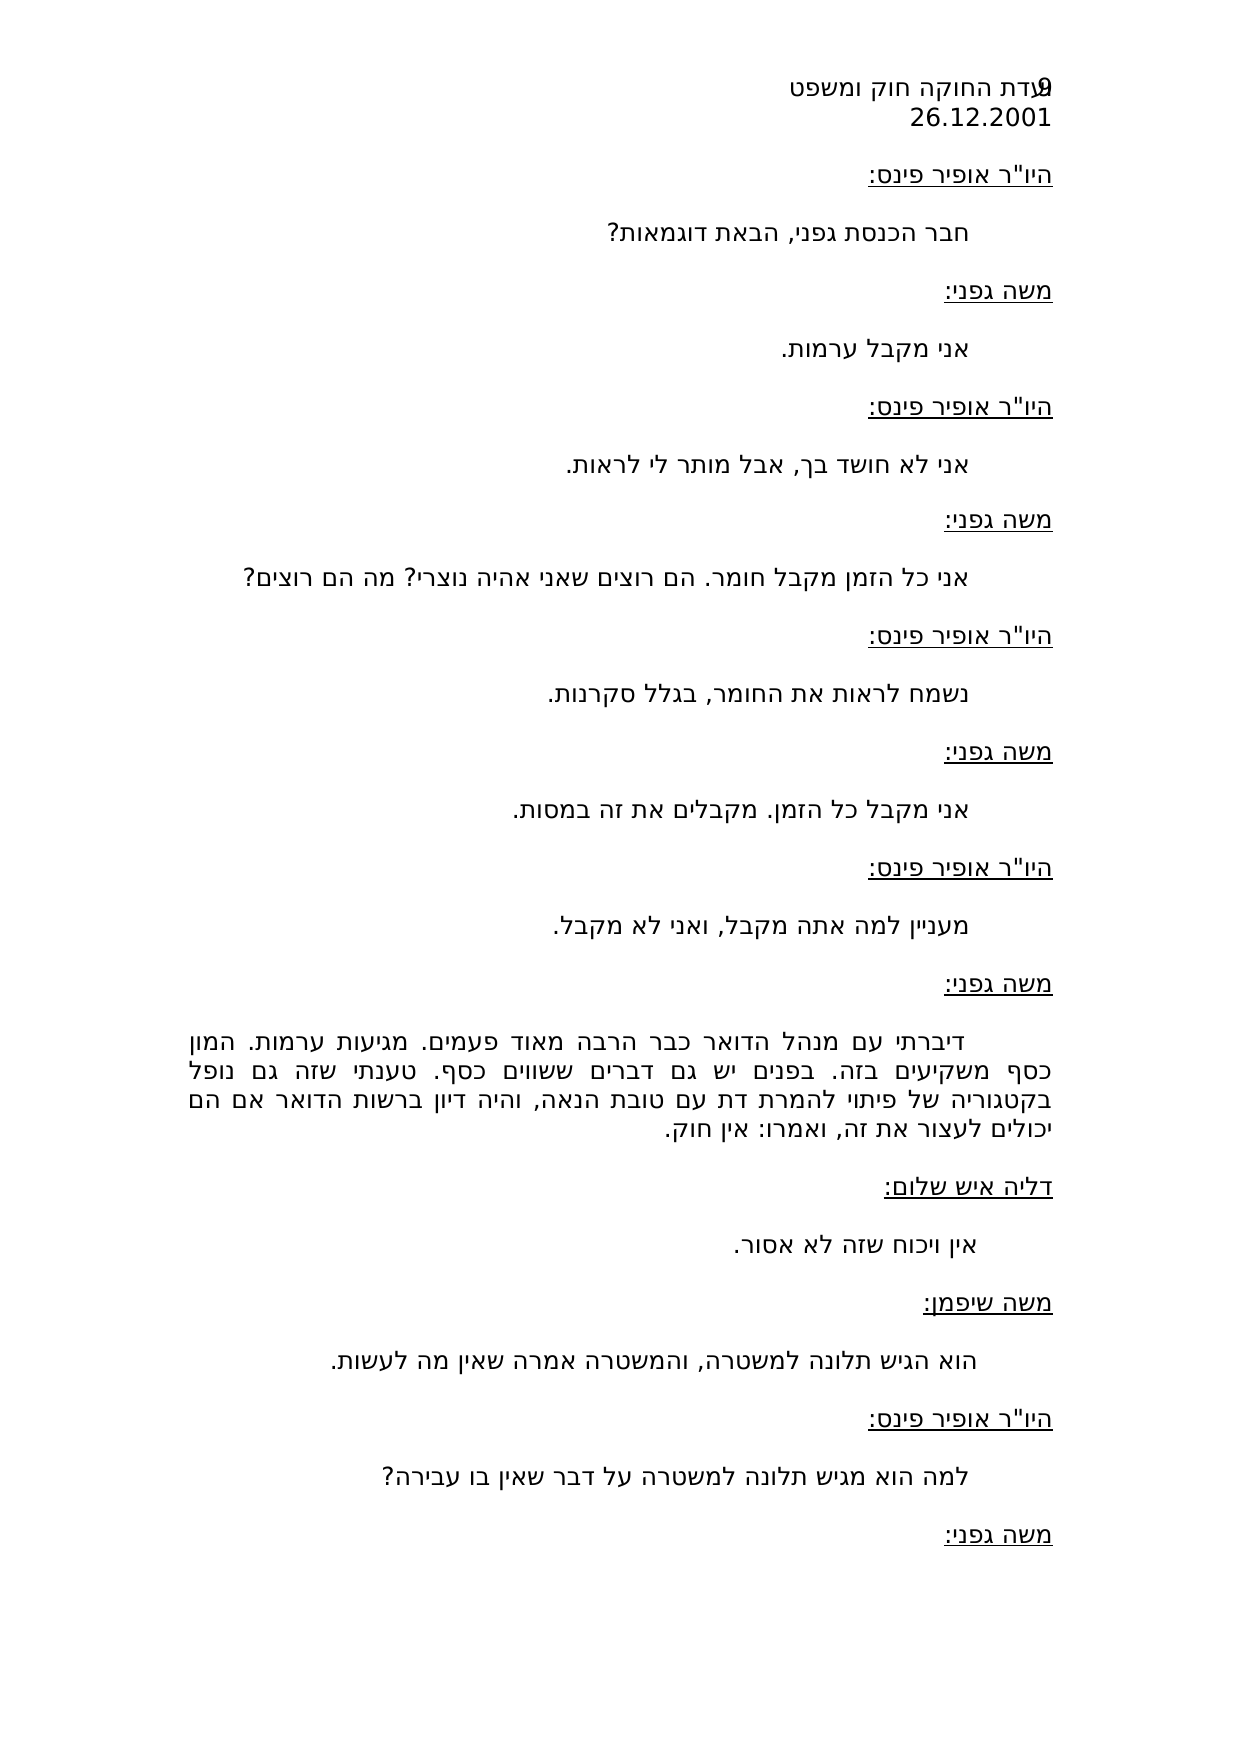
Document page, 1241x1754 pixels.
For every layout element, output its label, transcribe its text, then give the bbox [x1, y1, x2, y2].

text אני כל הזמן מקבל חומר. הם רוצים שאני אהיה נוצרי? מה הם רוצים? [187, 564, 1053, 593]
text משה גפני: [187, 737, 1053, 767]
text משה גפני: [187, 276, 1053, 306]
text היו"ר אופיר פינס: [187, 622, 1053, 651]
text היו"ר אופיר פינס: [187, 1404, 1053, 1433]
text אני לא חושד בך, אבל מותר לי לראות. [187, 450, 1053, 479]
text היו"ר אופיר פינס: [187, 853, 1053, 882]
text משה גפני: [187, 1520, 1053, 1549]
text חבר הכנסת גפני, הבאת דוגמאות? [187, 218, 1053, 248]
text משה גפני: [187, 506, 1053, 535]
text דליה איש שלום: [187, 1172, 1053, 1202]
text היו"ר אופיר פינס: [187, 161, 1053, 190]
text דיברתי עם מנהל הדואר כבר הרבה מאוד פעמים. מגיעות ערמות. המון כסף משקיעים בזה. בפנים יש גם דברים ששווים כסף. טענתי שזה גם נופל בקטגוריה של פיתוי להמרת דת עם טובת הנאה, והיה דיון ברשות הדואר אם הם יכולים לעצור את זה, ואמרו: אין חוק. [187, 1027, 1053, 1144]
text הוא הגיש תלונה למשטרה, והמשטרה אמרה שאין מה לעשות. [187, 1346, 1053, 1375]
text אני מקבל כל הזמן. מקבלים את זה במסות. [187, 795, 1053, 824]
text אין ויכוח שזה לא אסור. [187, 1230, 1053, 1259]
text אני מקבל ערמות. [187, 334, 1053, 363]
text למה הוא מגיש תלונה למשטרה על דבר שאין בו עבירה? [187, 1462, 1053, 1491]
text מעניין למה אתה מקבל, ואני לא מקבל. [187, 911, 1053, 940]
text משה שיפמן: [187, 1288, 1053, 1317]
text נשמח לראות את החומר, בגלל סקרנות. [187, 679, 1053, 709]
text היו"ר אופיר פינס: [187, 392, 1053, 421]
text משה גפני: [187, 969, 1053, 998]
